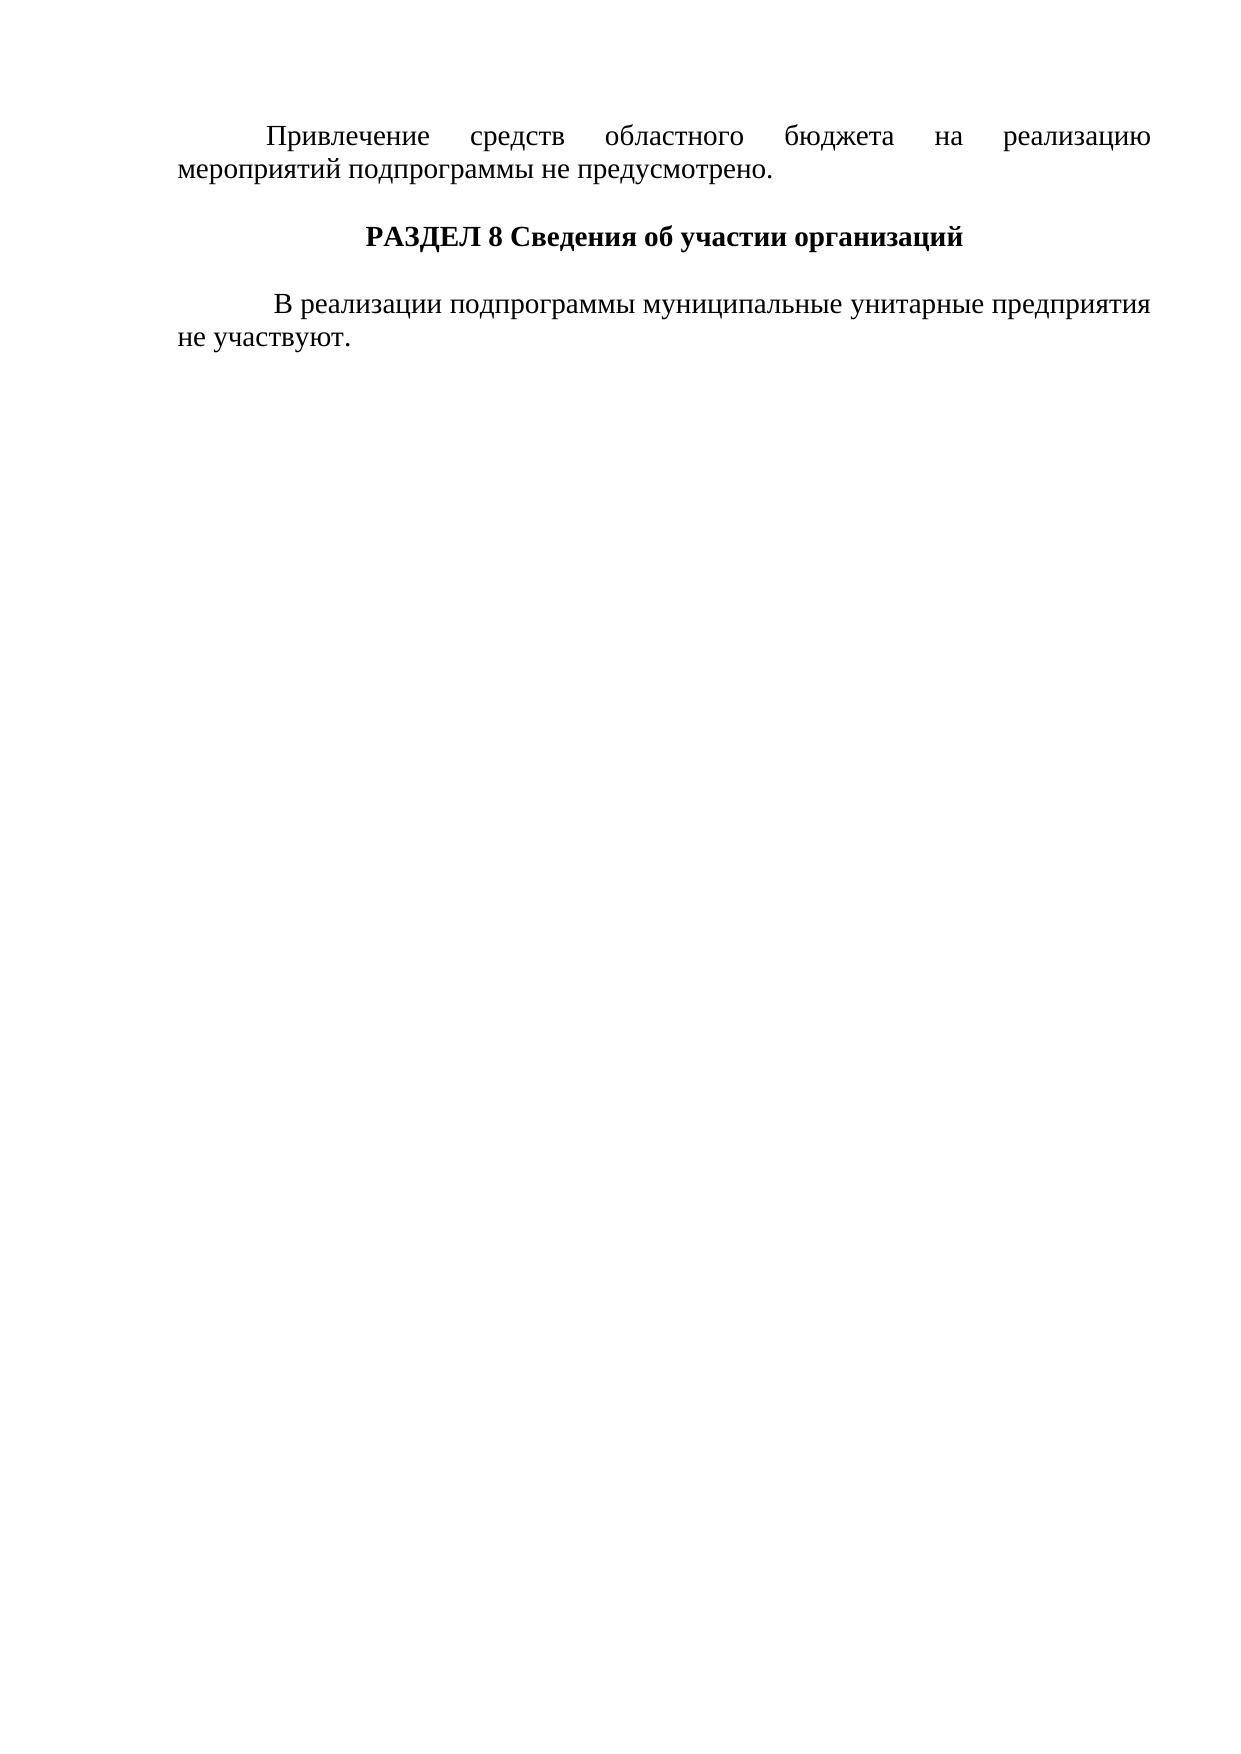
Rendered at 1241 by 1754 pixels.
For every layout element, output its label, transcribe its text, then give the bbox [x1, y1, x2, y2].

text РАЗДЕЛ 8 Сведения об участии организаций [177, 219, 1152, 252]
text Привлечение средств областного бюджета на реализацию мероприятий подпрограммы не предусмотрено. [177, 118, 1152, 185]
text В реализации подпрограммы муниципальные унитарные предприятия не участвуют. [177, 286, 1152, 353]
